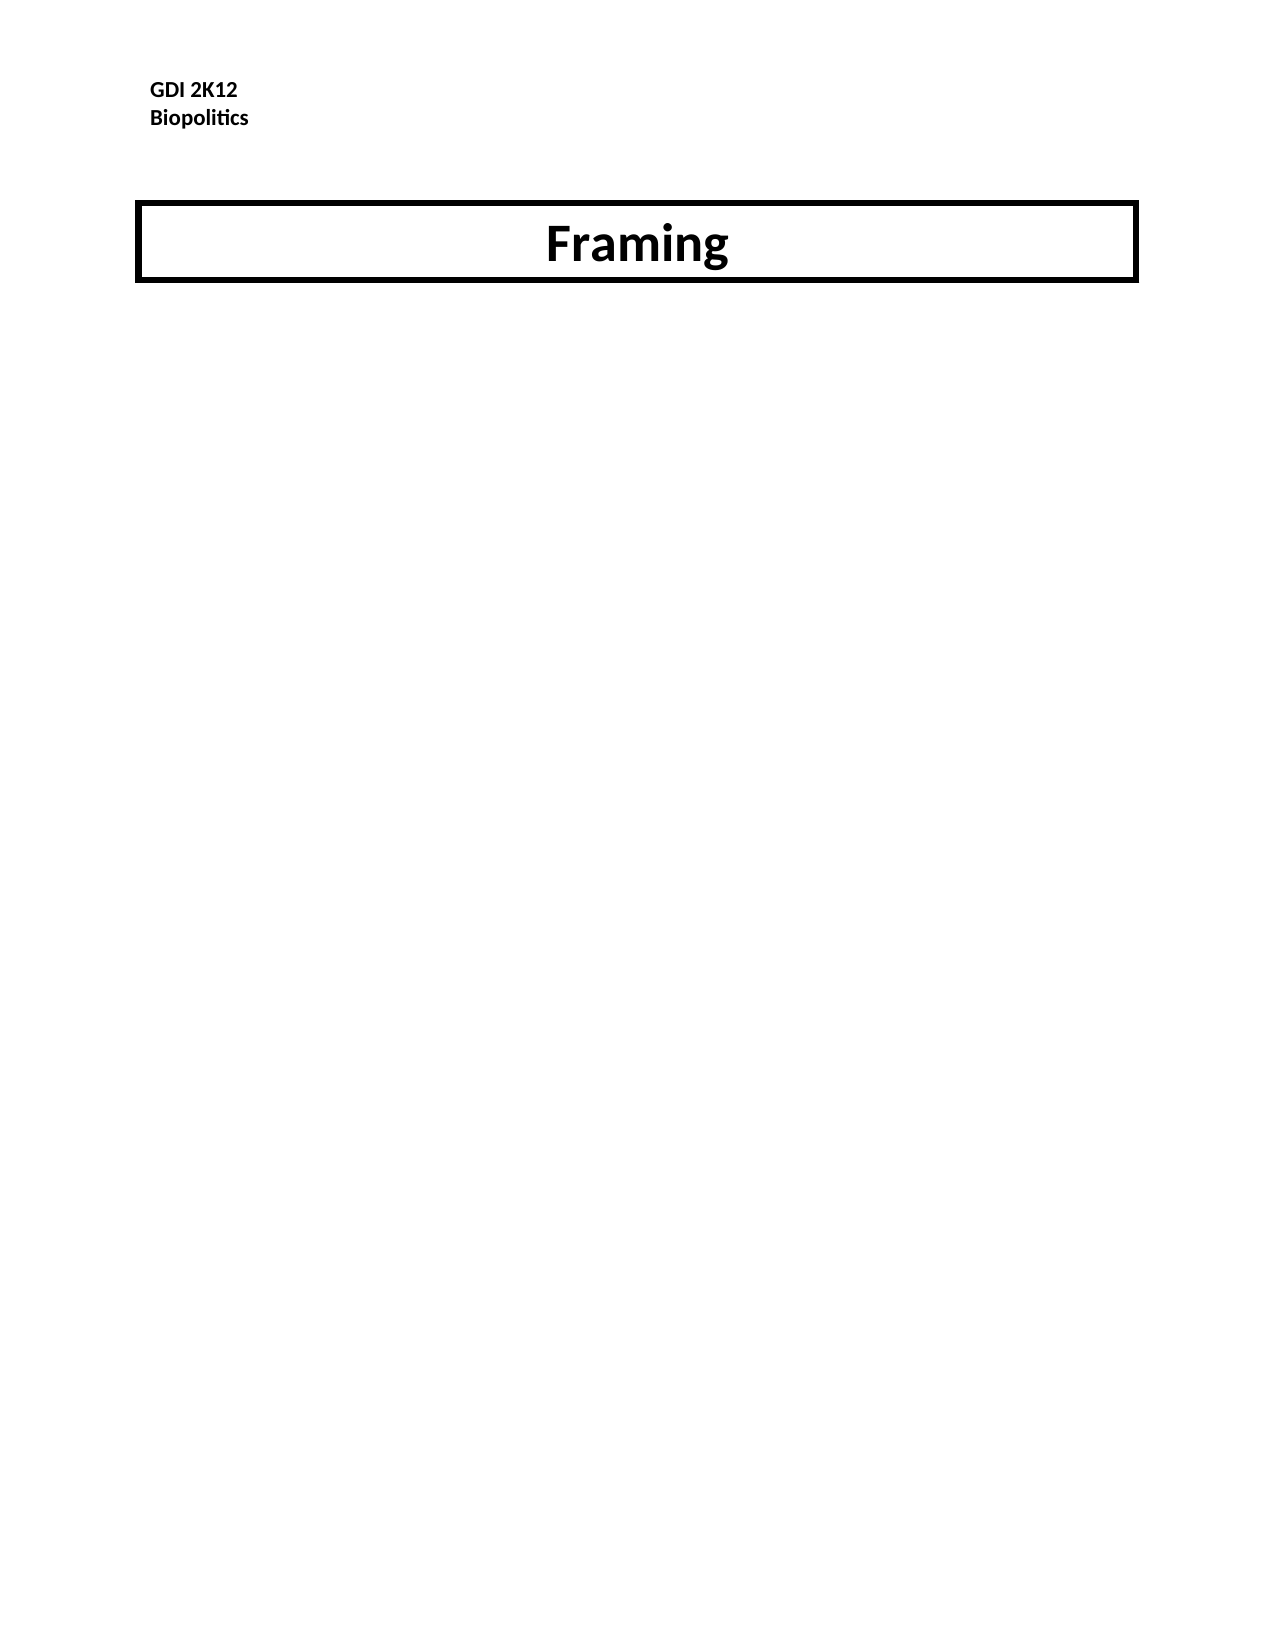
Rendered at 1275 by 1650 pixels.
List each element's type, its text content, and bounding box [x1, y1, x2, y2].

subtitle Framing [142, 206, 1133, 277]
